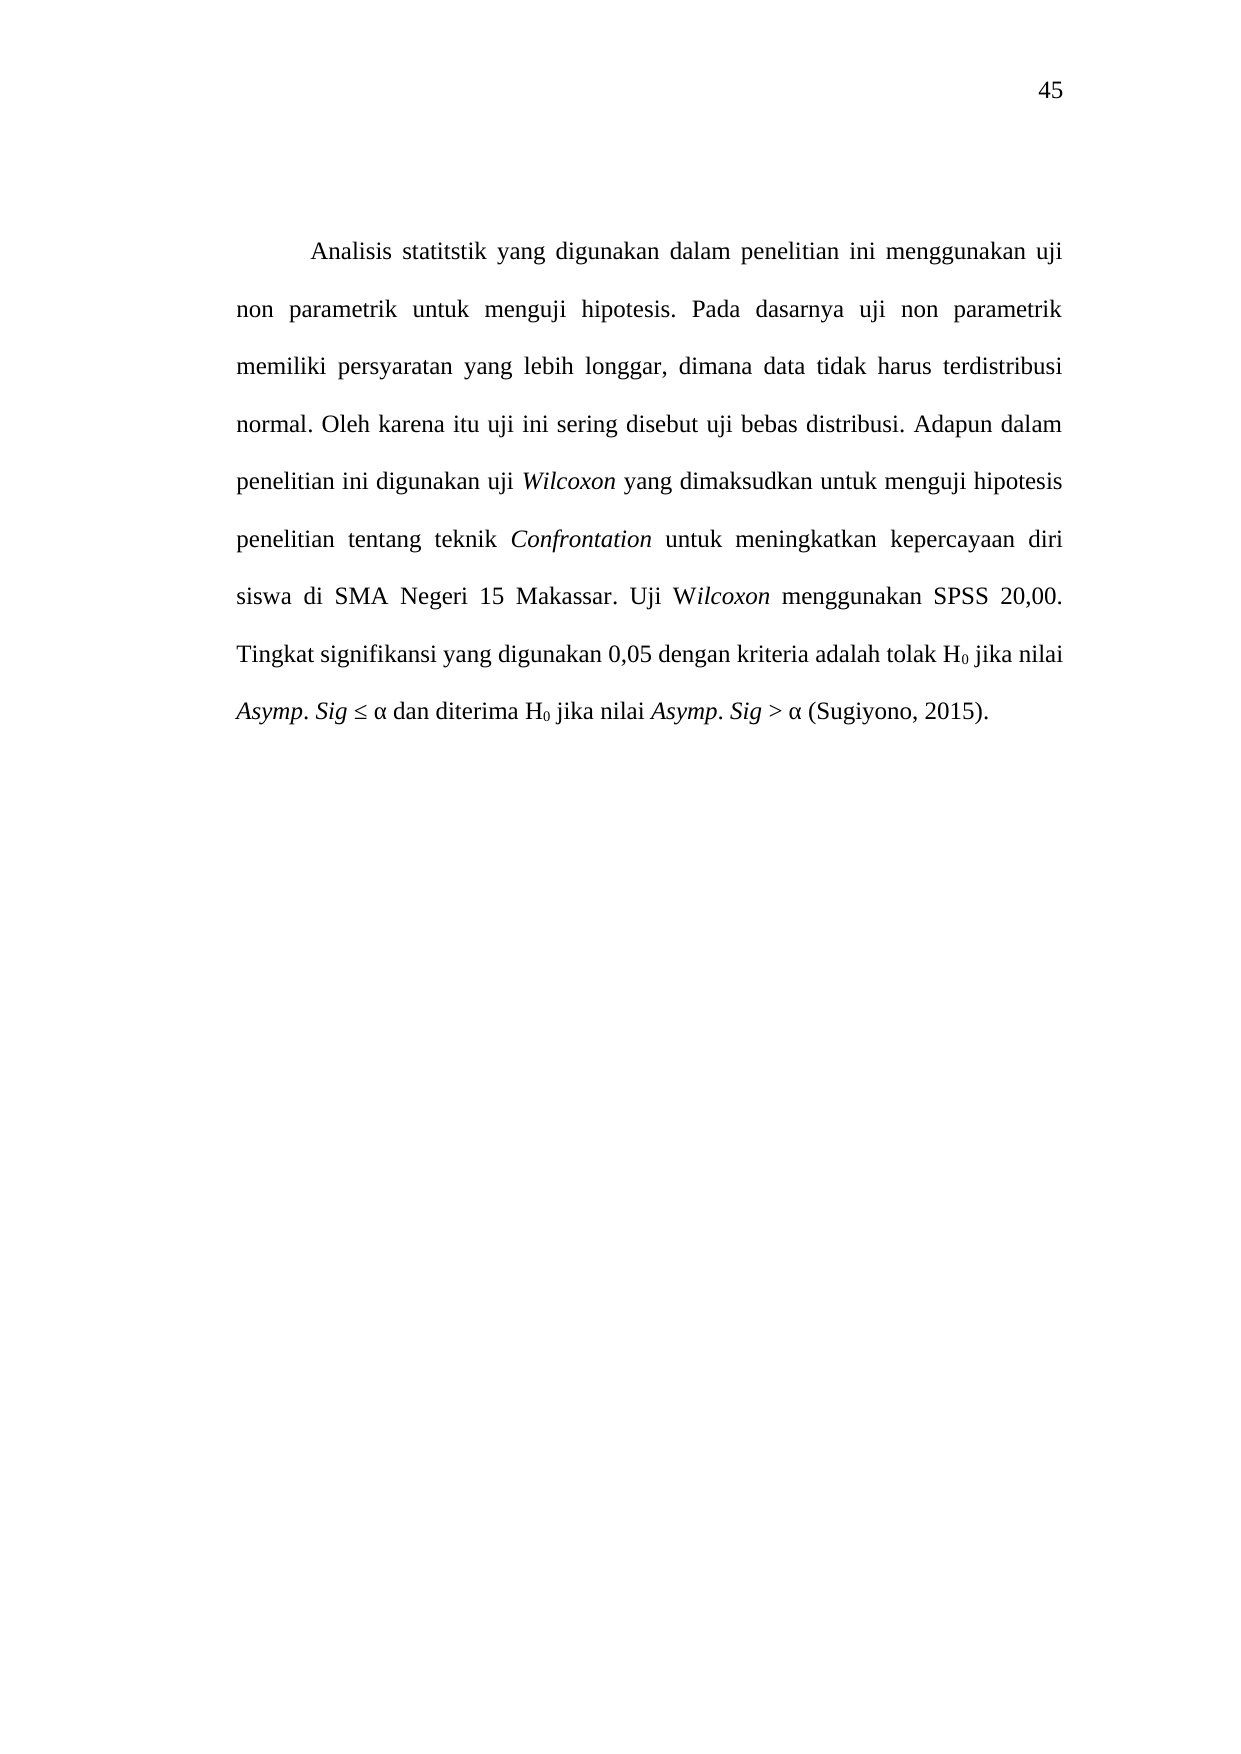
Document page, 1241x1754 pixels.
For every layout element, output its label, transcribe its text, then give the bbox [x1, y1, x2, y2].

list Analisis statitstik yang digunakan dalam penelitian ini menggunakan uji non parametrik untuk menguji hipotesis. Pada dasarnya uji non parametrik memiliki persyaratan yang lebih longgar, dimana data tidak harus terdistribusi normal. Oleh karena itu uji ini sering disebut uji bebas distribusi. Adapun dalam penelitian ini digunakan uji Wilcoxon yang dimaksudkan untuk menguji hipotesis penelitian tentang teknik Confrontation untuk meningkatkan kepercayaan diri siswa di SMA Negeri 15 Makassar. Uji Wilcoxon menggunakan SPSS 20,00. Tingkat signifikansi yang digunakan 0,05 dengan kriteria adalah tolak H0 jika nilai Asymp. Sig ≤ α dan diterima H0 jika nilai Asymp. Sig > α (Sugiyono, 2015). [236, 236, 1063, 725]
